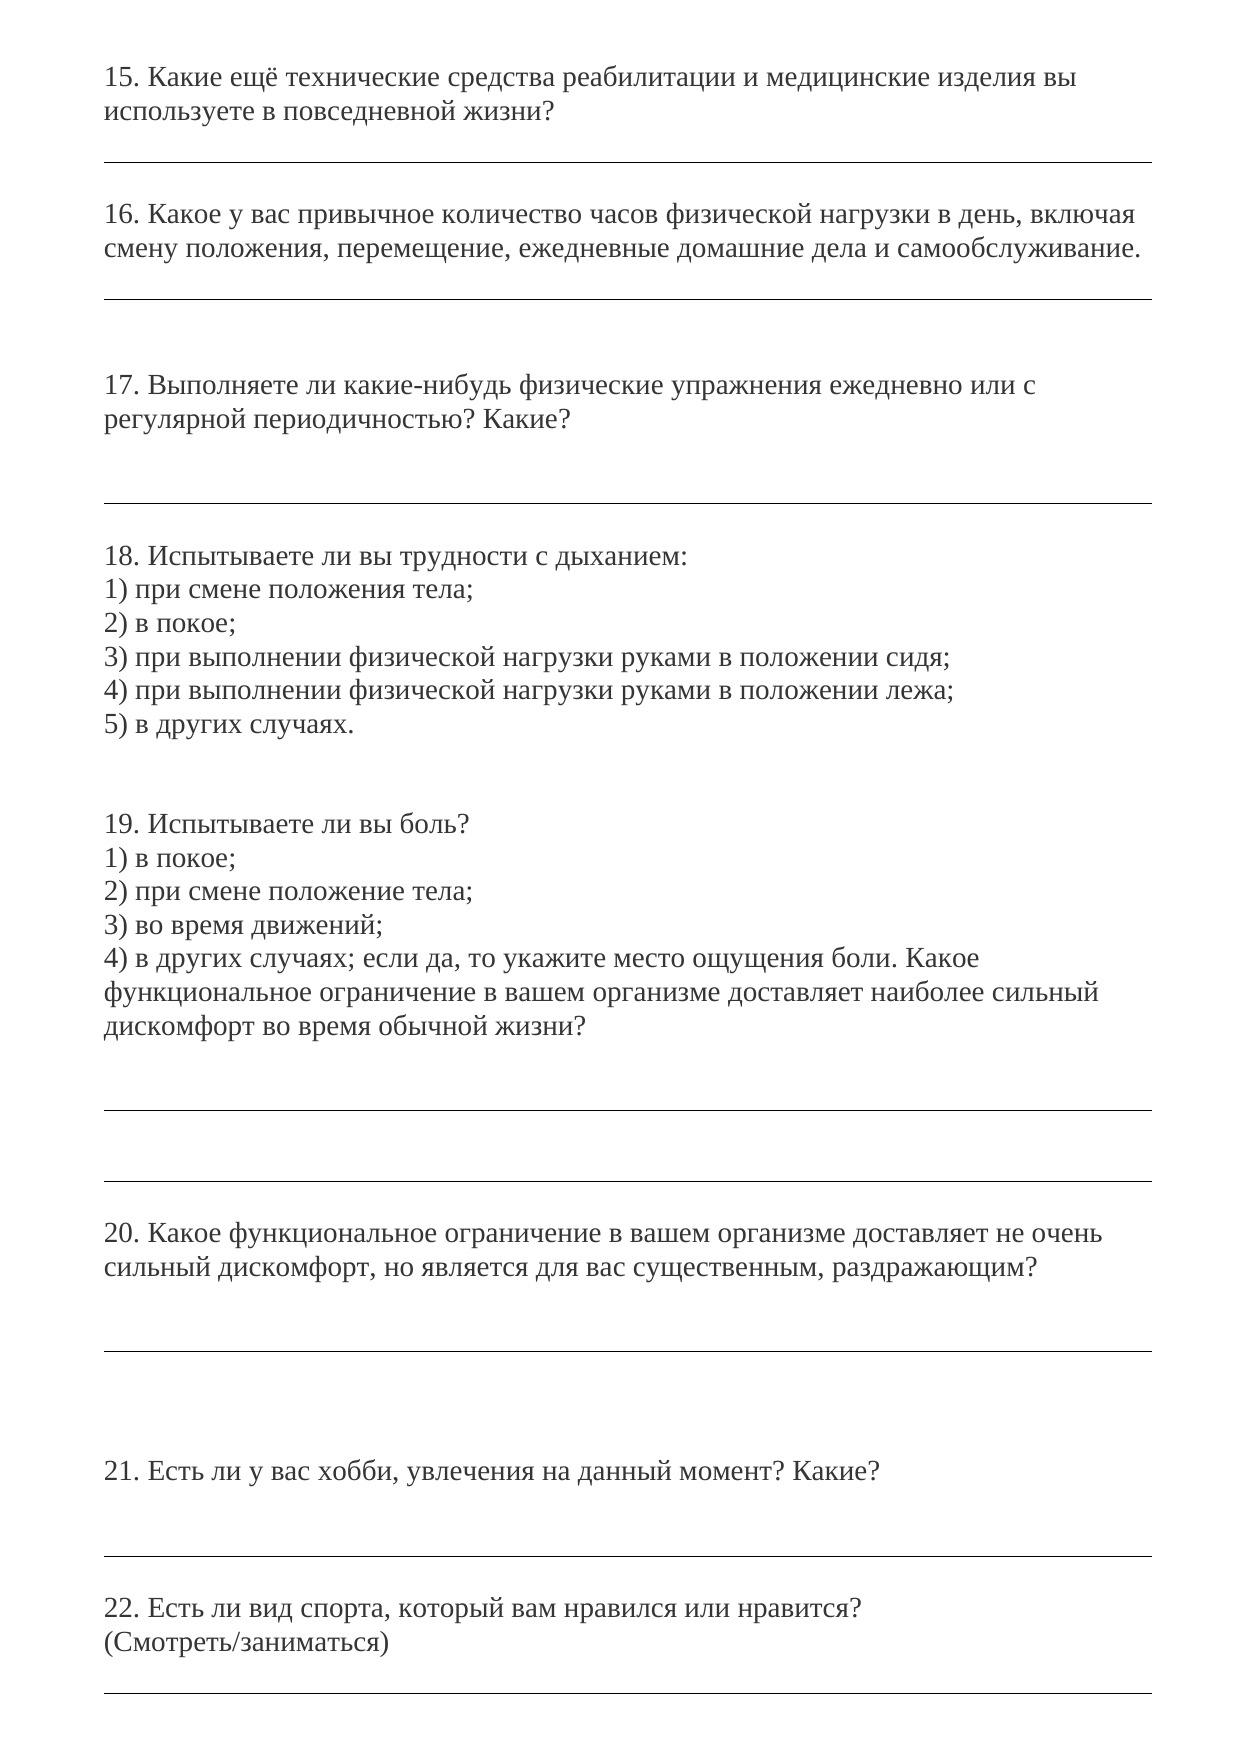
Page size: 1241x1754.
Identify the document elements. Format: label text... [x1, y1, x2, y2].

text 16. Какое у вас привычное количество часов физической нагрузки в день, включая смену положения, перемещение, ежедневные домашние дела и самообслуживание. [103, 196, 1152, 263]
text 1) в покое; [103, 840, 1152, 873]
text 18. Испытываете ли вы трудности с дыханием: [103, 538, 1152, 572]
text 22. Есть ли вид спорта, который вам нравился или нравится? (Смотреть/заниматься) [103, 1590, 1152, 1657]
text 2) при смене положение тела; [103, 873, 1152, 907]
text 19. Испытываете ли вы боль? [103, 806, 1152, 840]
text 15. Какие ещё технические средства реабилитации и медицинские изделия вы используете в повседневной жизни? [103, 59, 1152, 126]
text 4) в других случаях; если да, то укажите место ощущения боли. Какое функциональное ограничение в вашем организме доставляет наиболее сильный дискомфорт во время обычной жизни? [103, 941, 1152, 1041]
text 2) в покое; [103, 605, 1152, 639]
text 4) при выполнении физической нагрузки руками в положении лежа; [103, 672, 1152, 706]
text 21. Есть ли у вас хобби, увлечения на данный момент? Какие? [103, 1453, 1152, 1487]
text 5) в других случаях. [103, 706, 1152, 739]
text 20. Какое функциональное ограничение в вашем организме доставляет не очень сильный дискомфорт, но является для вас существенным, раздражающим? [103, 1215, 1152, 1282]
text 17. Выполняете ли какие-нибудь физические упражнения ежедневно или с регулярной периодичностью? Какие? [103, 367, 1152, 434]
text 1) при смене положения тела; [103, 572, 1152, 605]
text 3) во время движений; [103, 907, 1152, 941]
text 3) при выполнении физической нагрузки руками в положении сидя; [103, 639, 1152, 672]
